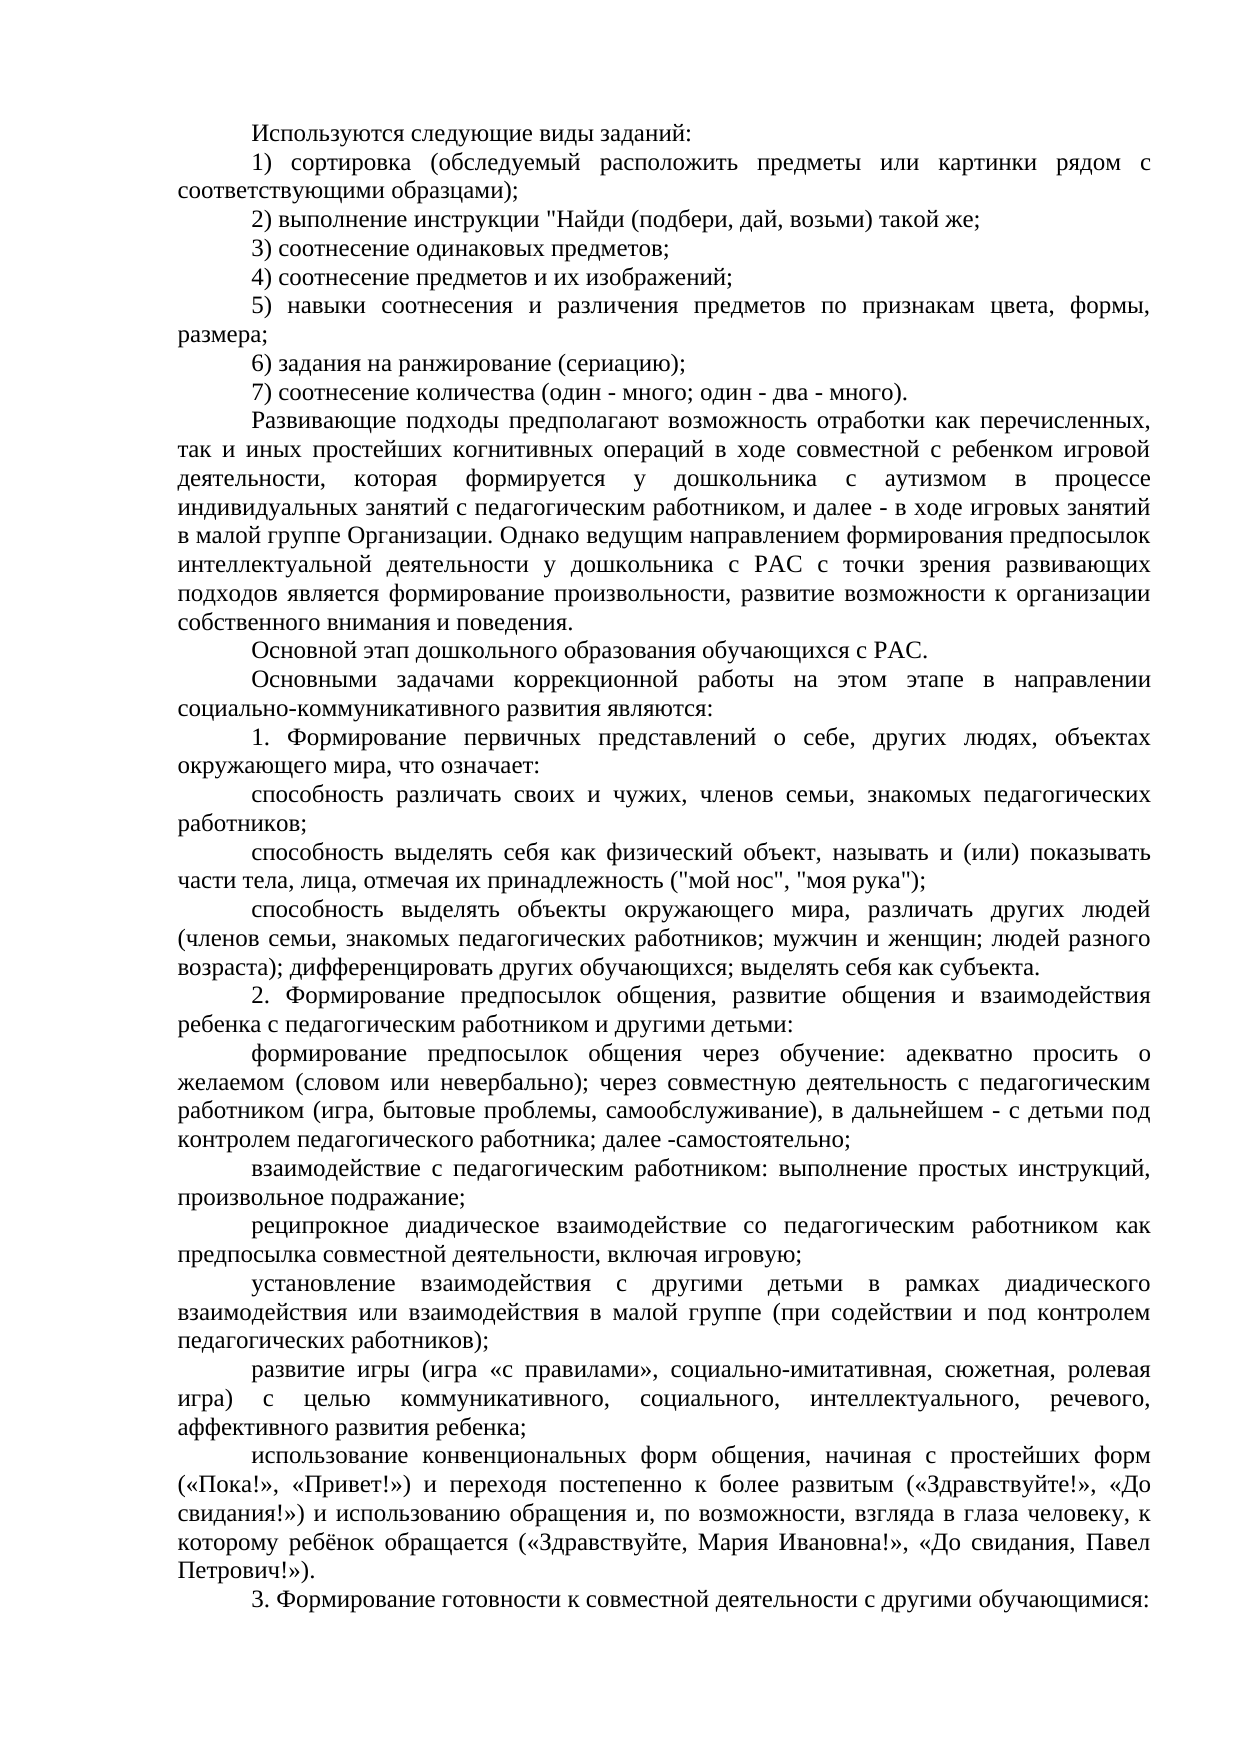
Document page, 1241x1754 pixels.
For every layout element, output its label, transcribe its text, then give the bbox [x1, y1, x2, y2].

text 1) сортировка (обследуемый расположить предметы или картинки рядом с соответствующими образцами); [177, 147, 1152, 204]
text развитие игры (игра «с правилами», социально-имитативная, сюжетная, ролевая игра) с целью коммуникативного, социального, интеллектуального, речевого, аффективного развития ребенка; [177, 1354, 1152, 1441]
text 3. Формирование готовности к совместной деятельности с другими обучающимися: [177, 1584, 1152, 1613]
text 2) выполнение инструкции "Найди (подбери, дай, возьми) такой же; [177, 204, 1152, 233]
text 3) соотнесение одинаковых предметов; [177, 233, 1152, 262]
text 7) соотнесение количества (один - много; один - два - много). [177, 377, 1152, 406]
text взаимодействие с педагогическим работником: выполнение простых инструкций, произвольное подражание; [177, 1153, 1152, 1211]
text Развивающие подходы предполагают возможность отработки как перечисленных, так и иных простейших когнитивных операций в ходе совместной с ребенком игровой деятельности, которая формируется у дошкольника с аутизмом в процессе индивидуальных занятий с педагогическим работником, и далее - в ходе игровых занятий в малой группе Организации. Однако ведущим направлением формирования предпосылок интеллектуальной деятельности у дошкольника с РАС с точки зрения развивающих подходов является формирование произвольности, развитие возможности к организации собственного внимания и поведения. [177, 406, 1152, 636]
text способность различать своих и чужих, членов семьи, знакомых педагогических работников; [177, 779, 1152, 837]
text Основной этап дошкольного образования обучающихся с РАС. [177, 636, 1152, 664]
text 6) задания на ранжирование (сериацию); [177, 348, 1152, 377]
text Основными задачами коррекционной работы на этом этапе в направлении социально-коммуникативного развития являются: [177, 664, 1152, 722]
text установление взаимодействия с другими детьми в рамках диадического взаимодействия или взаимодействия в малой группе (при содействии и под контролем педагогических работников); [177, 1268, 1152, 1354]
text 1. Формирование первичных представлений о себе, других людях, объектах окружающего мира, что означает: [177, 722, 1152, 779]
text 5) навыки соотнесения и различения предметов по признакам цвета, формы, размера; [177, 291, 1152, 348]
text Используются следующие виды заданий: [177, 118, 1152, 147]
text использование конвенциональных форм общения, начиная с простейших форм («Пока!», «Привет!») и переходя постепенно к более развитым («Здравствуйте!», «До свидания!») и использованию обращения и, по возможности, взгляда в глаза человеку, к которому ребёнок обращается («Здравствуйте, Мария Ивановна!», «До свидания, Павел Петрович!»). [177, 1441, 1152, 1584]
text формирование предпосылок общения через обучение: адекватно просить о желаемом (словом или невербально); через совместную деятельность с педагогическим работником (игра, бытовые проблемы, самообслуживание), в дальнейшем - с детьми под контролем педагогического работника; далее -самостоятельно; [177, 1038, 1152, 1153]
text 2. Формирование предпосылок общения, развитие общения и взаимодействия ребенка с педагогическим работником и другими детьми: [177, 981, 1152, 1038]
text реципрокное диадическое взаимодействие со педагогическим работником как предпосылка совместной деятельности, включая игровую; [177, 1211, 1152, 1268]
text способность выделять себя как физический объект, называть и (или) показывать части тела, лица, отмечая их принадлежность ("мой нос", "моя рука"); [177, 837, 1152, 894]
text способность выделять объекты окружающего мира, различать других людей (членов семьи, знакомых педагогических работников; мужчин и женщин; людей разного возраста); дифференцировать других обучающихся; выделять себя как субъекта. [177, 894, 1152, 981]
text 4) соотнесение предметов и их изображений; [177, 262, 1152, 291]
